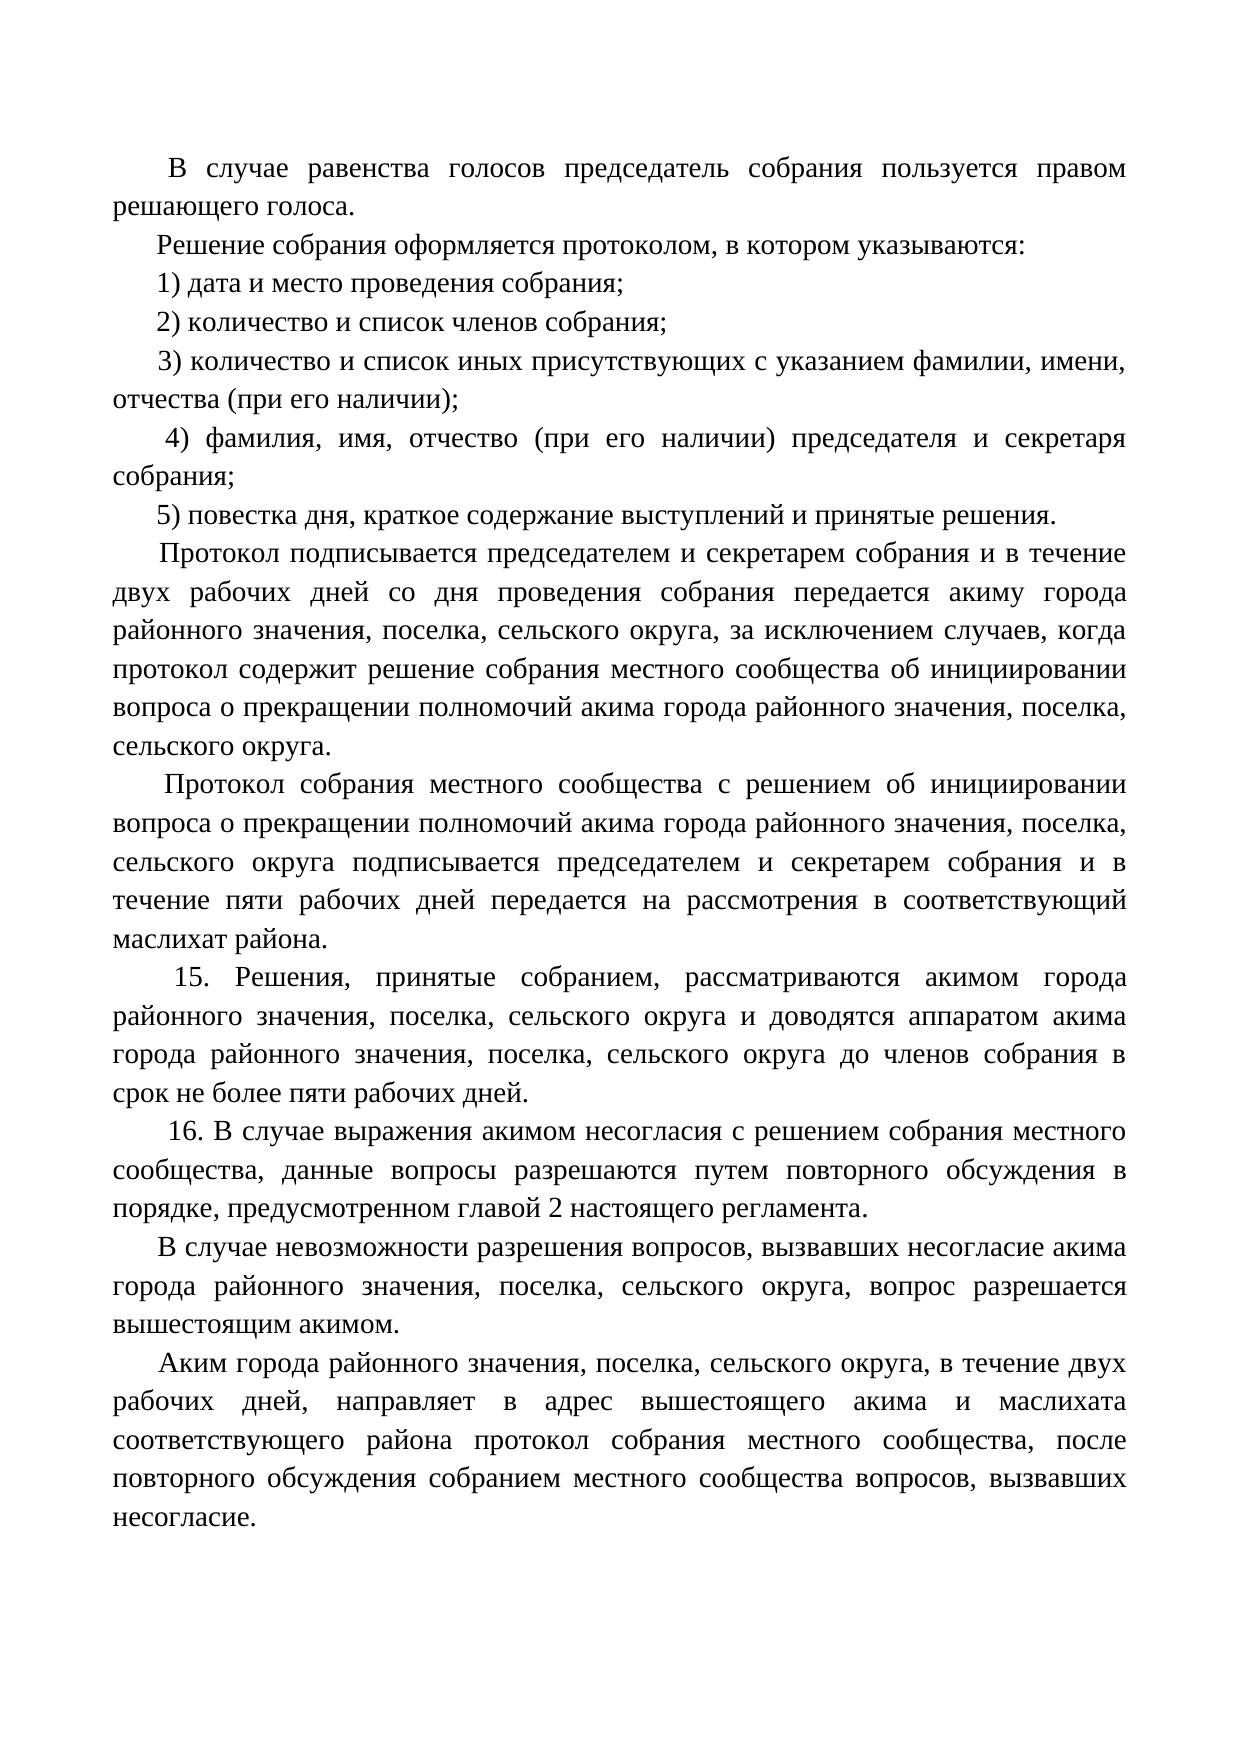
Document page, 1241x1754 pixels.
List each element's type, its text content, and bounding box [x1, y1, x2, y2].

text Решение собрания оформляется протоколом, в котором указываются: [112, 227, 1128, 261]
text 2) количество и список членов собрания; [112, 304, 1128, 338]
text 1) дата и место проведения собрания; [112, 266, 1128, 299]
text 3) количество и список иных присутствующих с указанием фамилии, имени, отчества (при его наличии); [112, 343, 1128, 415]
text В случае невозможности разрешения вопросов, вызвавших несогласие акима города районного значения, поселка, сельского округа, вопрос разрешается вышестоящим акимом. [112, 1229, 1128, 1340]
text 15. Решения, принятые собранием, рассматриваются акимом города районного значения, поселка, сельского округа и доводятся аппаратом акима города районного значения, поселка, сельского округа до членов собрания в срок не более пяти рабочих дней. [112, 959, 1128, 1108]
text 5) повестка дня, краткое содержание выступлений и принятые решения. [112, 497, 1128, 530]
text 4) фамилия, имя, отчество (при его наличии) председателя и секретаря собрания; [112, 420, 1128, 492]
text Аким города районного значения, поселка, сельского округа, в течение двух рабочих дней, направляет в адрес вышестоящего акима и маслихата соответствующего района протокол собрания местного сообщества, после повторного обсуждения собранием местного сообщества вопросов, вызвавших несогласие. [112, 1345, 1128, 1532]
text Протокол подписывается председателем и секретарем собрания и в течение двух рабочих дней со дня проведения собрания передается акиму города районного значения, поселка, сельского округа, за исключением случаев, когда протокол содержит решение собрания местного сообщества об инициировании вопроса о прекращении полномочий акима города районного значения, поселка, сельского округа. [112, 535, 1128, 762]
text 16. В случае выражения акимом несогласия с решением собрания местного сообщества, данные вопросы разрешаются путем повторного обсуждения в порядке, предусмотренном главой 2 настоящего регламента. [112, 1113, 1128, 1224]
text В случае равенства голосов председатель собрания пользуется правом решающего голоса. [112, 150, 1128, 222]
text Протокол собрания местного сообщества с решением об инициировании вопроса о прекращении полномочий акима города районного значения, поселка, сельского округа подписывается председателем и секретарем собрания и в течение пяти рабочих дней передается на рассмотрения в соответствующий маслихат района. [112, 767, 1128, 954]
